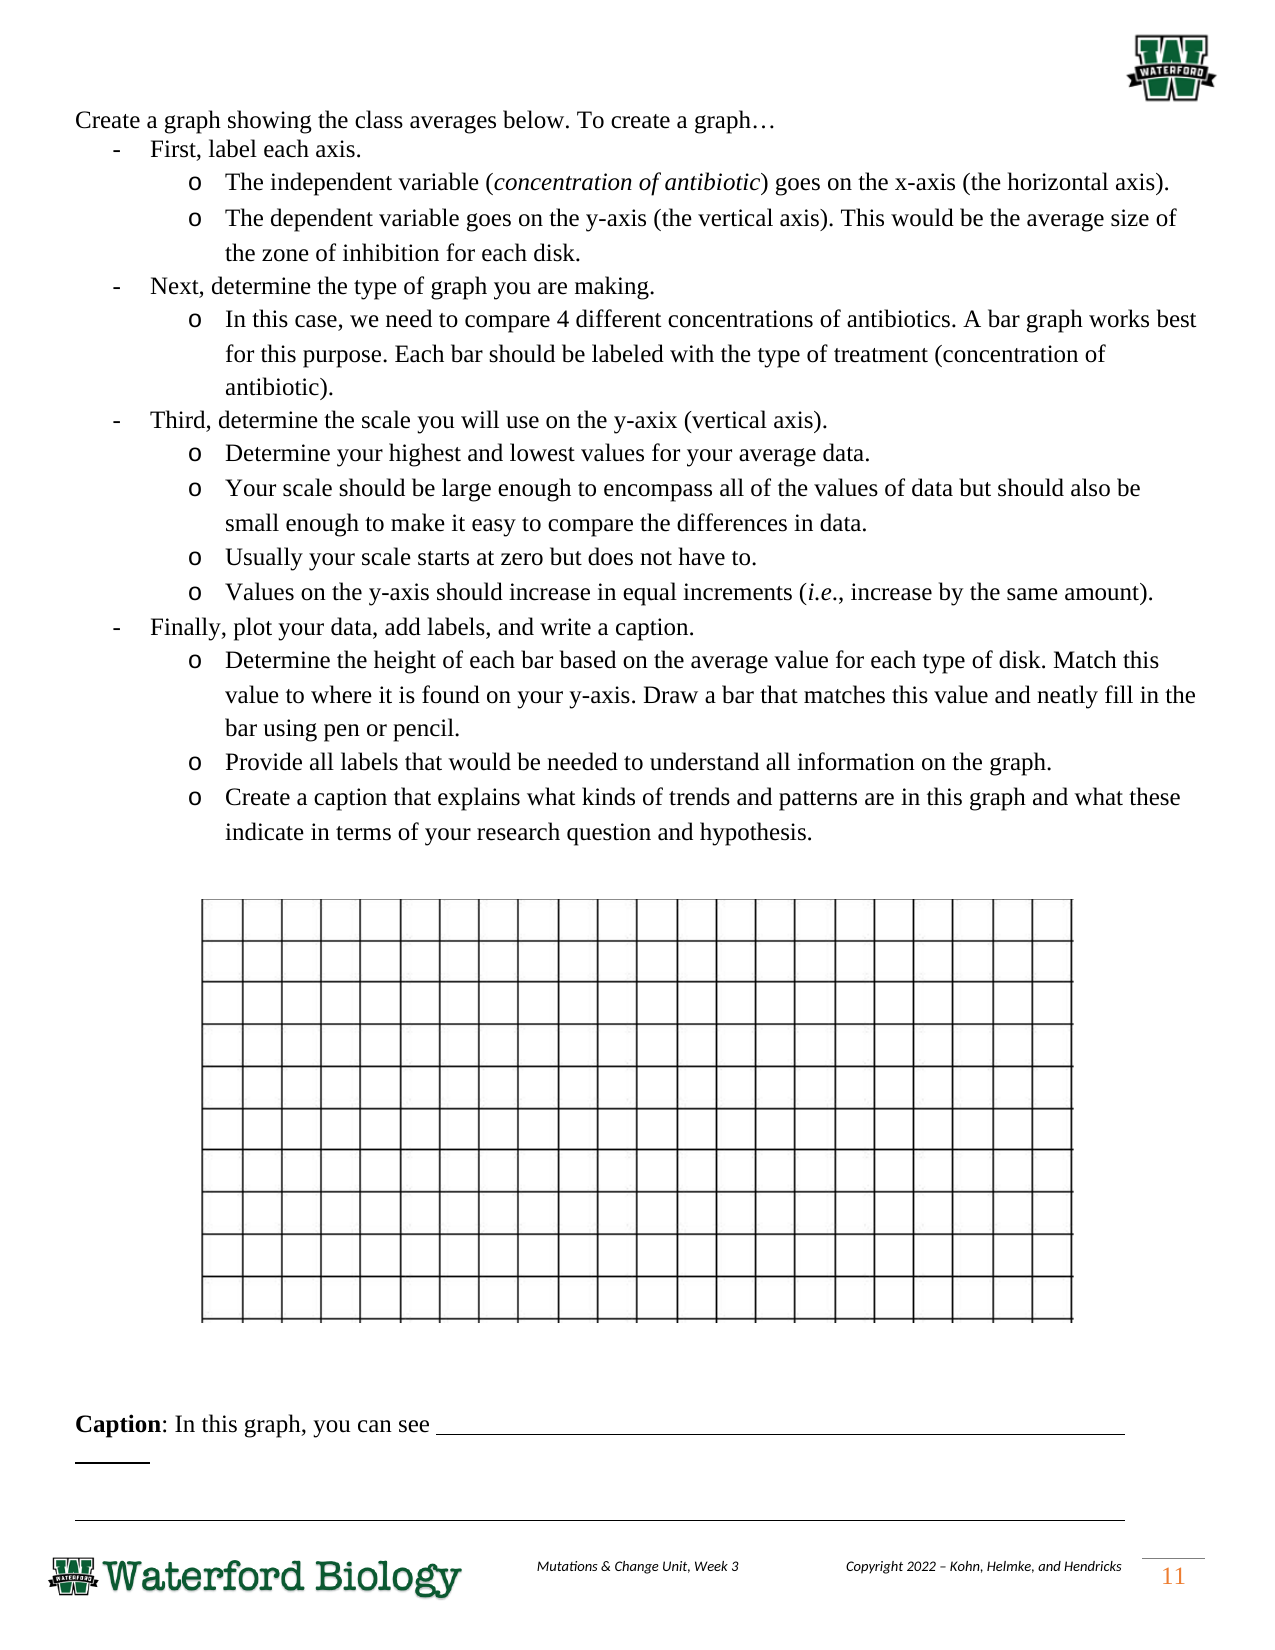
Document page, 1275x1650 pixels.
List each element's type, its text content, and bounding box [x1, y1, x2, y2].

list In this case, we need to compare 4 different concentrations of antibiotics. A bar graph works best for this purpose. Each bar should be labeled with the type of treatment (concentration of antibiotic). [187, 304, 1200, 401]
list First, label each axis. [112, 134, 1200, 163]
picture [1121, 29, 1221, 106]
text Create a graph showing the class averages below. To create a graph… [75, 106, 1200, 134]
list Determine your highest and lowest values for your average data. [187, 438, 1200, 469]
list Values on the y-axis should increase in equal increments (i.e., increase by the same amount). [187, 577, 1200, 608]
list Third, determine the scale you will use on the y-axix (vertical axis). [112, 405, 1200, 434]
picture [41, 1552, 470, 1604]
list The dependent variable goes on the y-axis (the vertical axis). This would be the average size of the zone of inhibition for each disk. [187, 203, 1200, 267]
list Create a caption that explains what kinds of trends and patterns are in this graph and what these indicate in terms of your research question and hypothesis. [187, 782, 1200, 846]
list Provide all labels that would be needed to understand all information on the graph. [187, 747, 1200, 777]
list The independent variable (concentration of antibiotic) goes on the x-axis (the horizontal axis). [187, 167, 1200, 198]
picture [201, 899, 1074, 1323]
list Your scale should be large enough to encompass all of the values of data but should also be small enough to make it easy to compare the differences in data. [187, 473, 1200, 537]
list Determine the height of each bar based on the average value for each type of disk. Match this value to where it is found on your y-axis. Draw a bar that matches this value and neatly fill in the bar using pen or pencil. [187, 645, 1200, 742]
list Next, determine the type of graph you are making. [112, 271, 1200, 299]
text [75, 1409, 1200, 1524]
list Usually your scale starts at zero but does not have to. [187, 542, 1200, 572]
list Finally, plot your data, add labels, and write a caption. [112, 612, 1200, 641]
